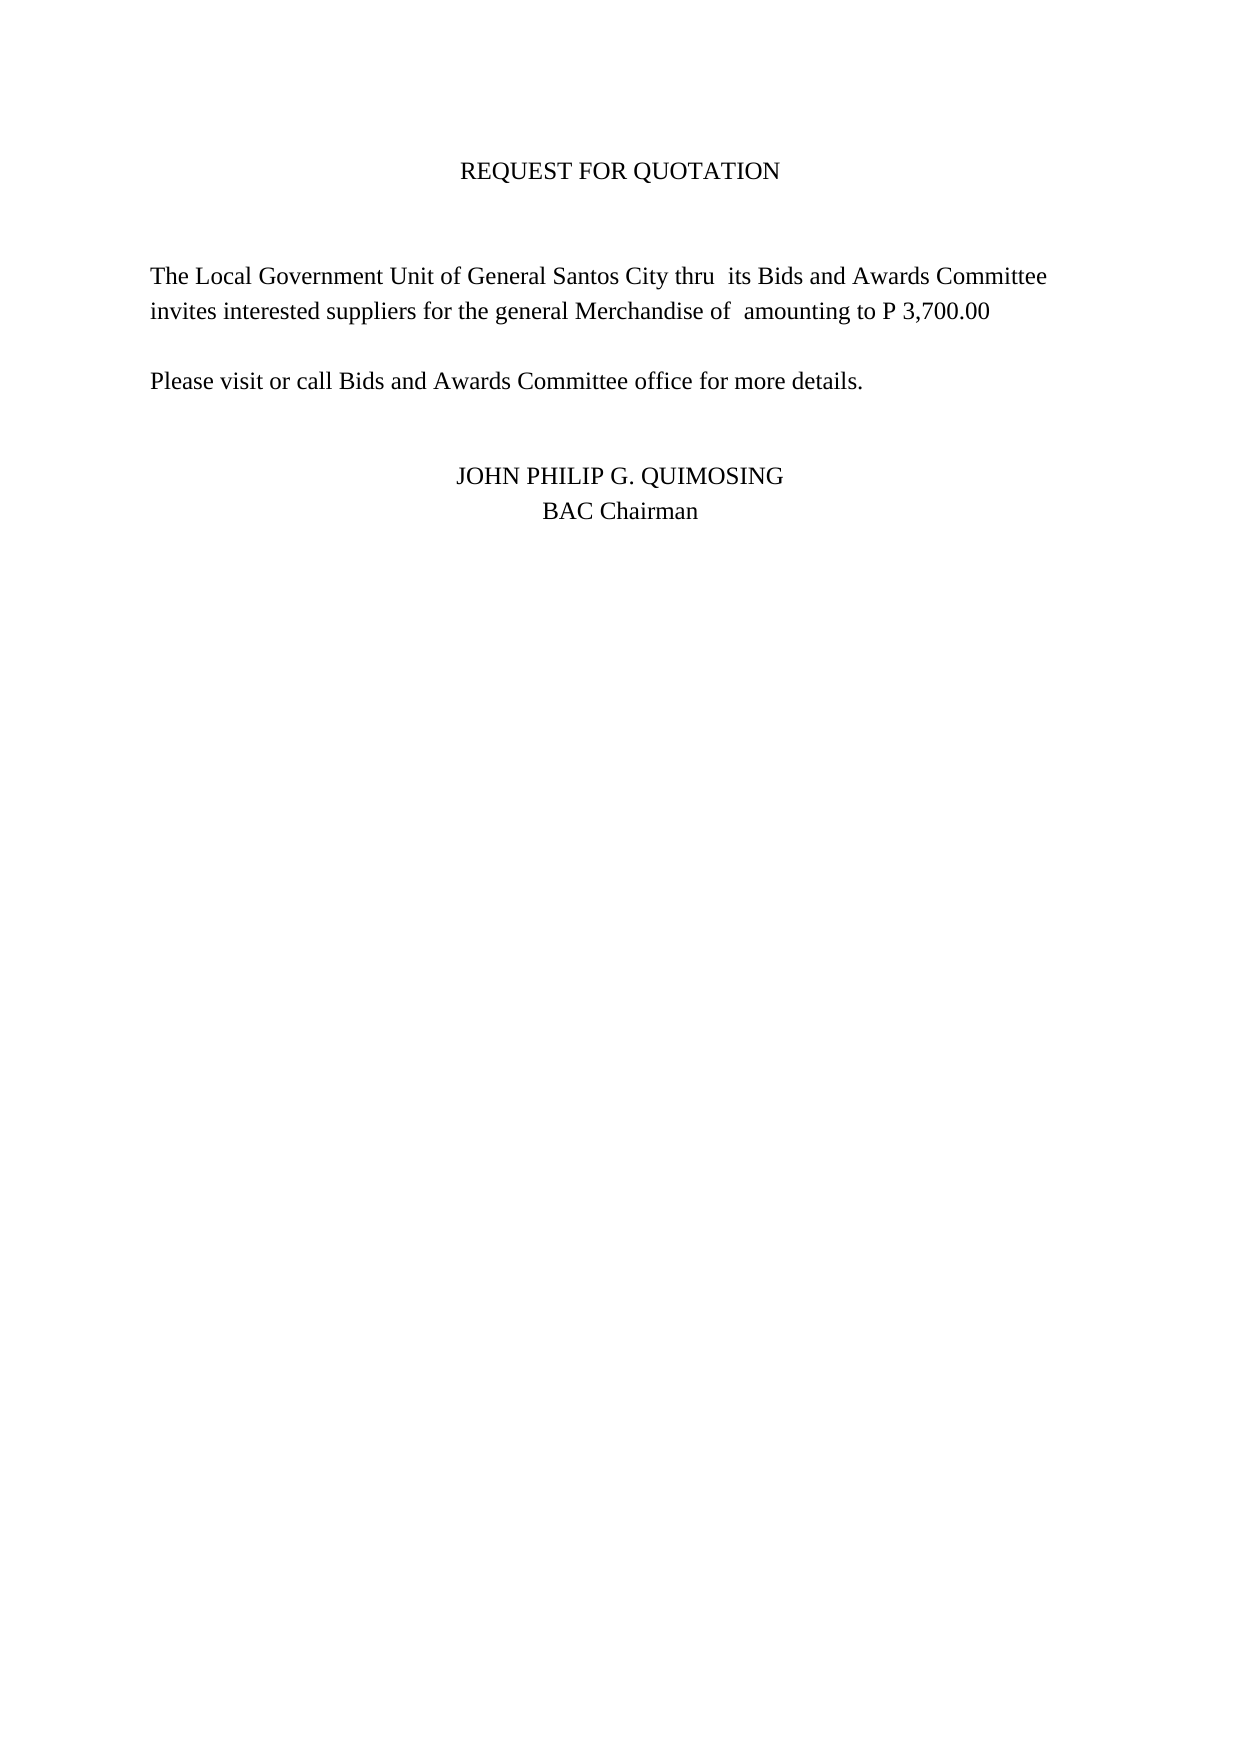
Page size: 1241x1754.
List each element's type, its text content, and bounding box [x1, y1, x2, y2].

text REQUEST FOR QUOTATION [150, 150, 1090, 185]
text JOHN PHILIP G. QUIMOSING BAC Chairman [150, 455, 1090, 525]
text The Local Government Unit of General Santos City thru its Bids and Awards Committee invites interested suppliers for the general Merchandise of amounting to P 3,700.00 Please visit or call Bids and Awards Committee office for more details. [150, 185, 1090, 430]
